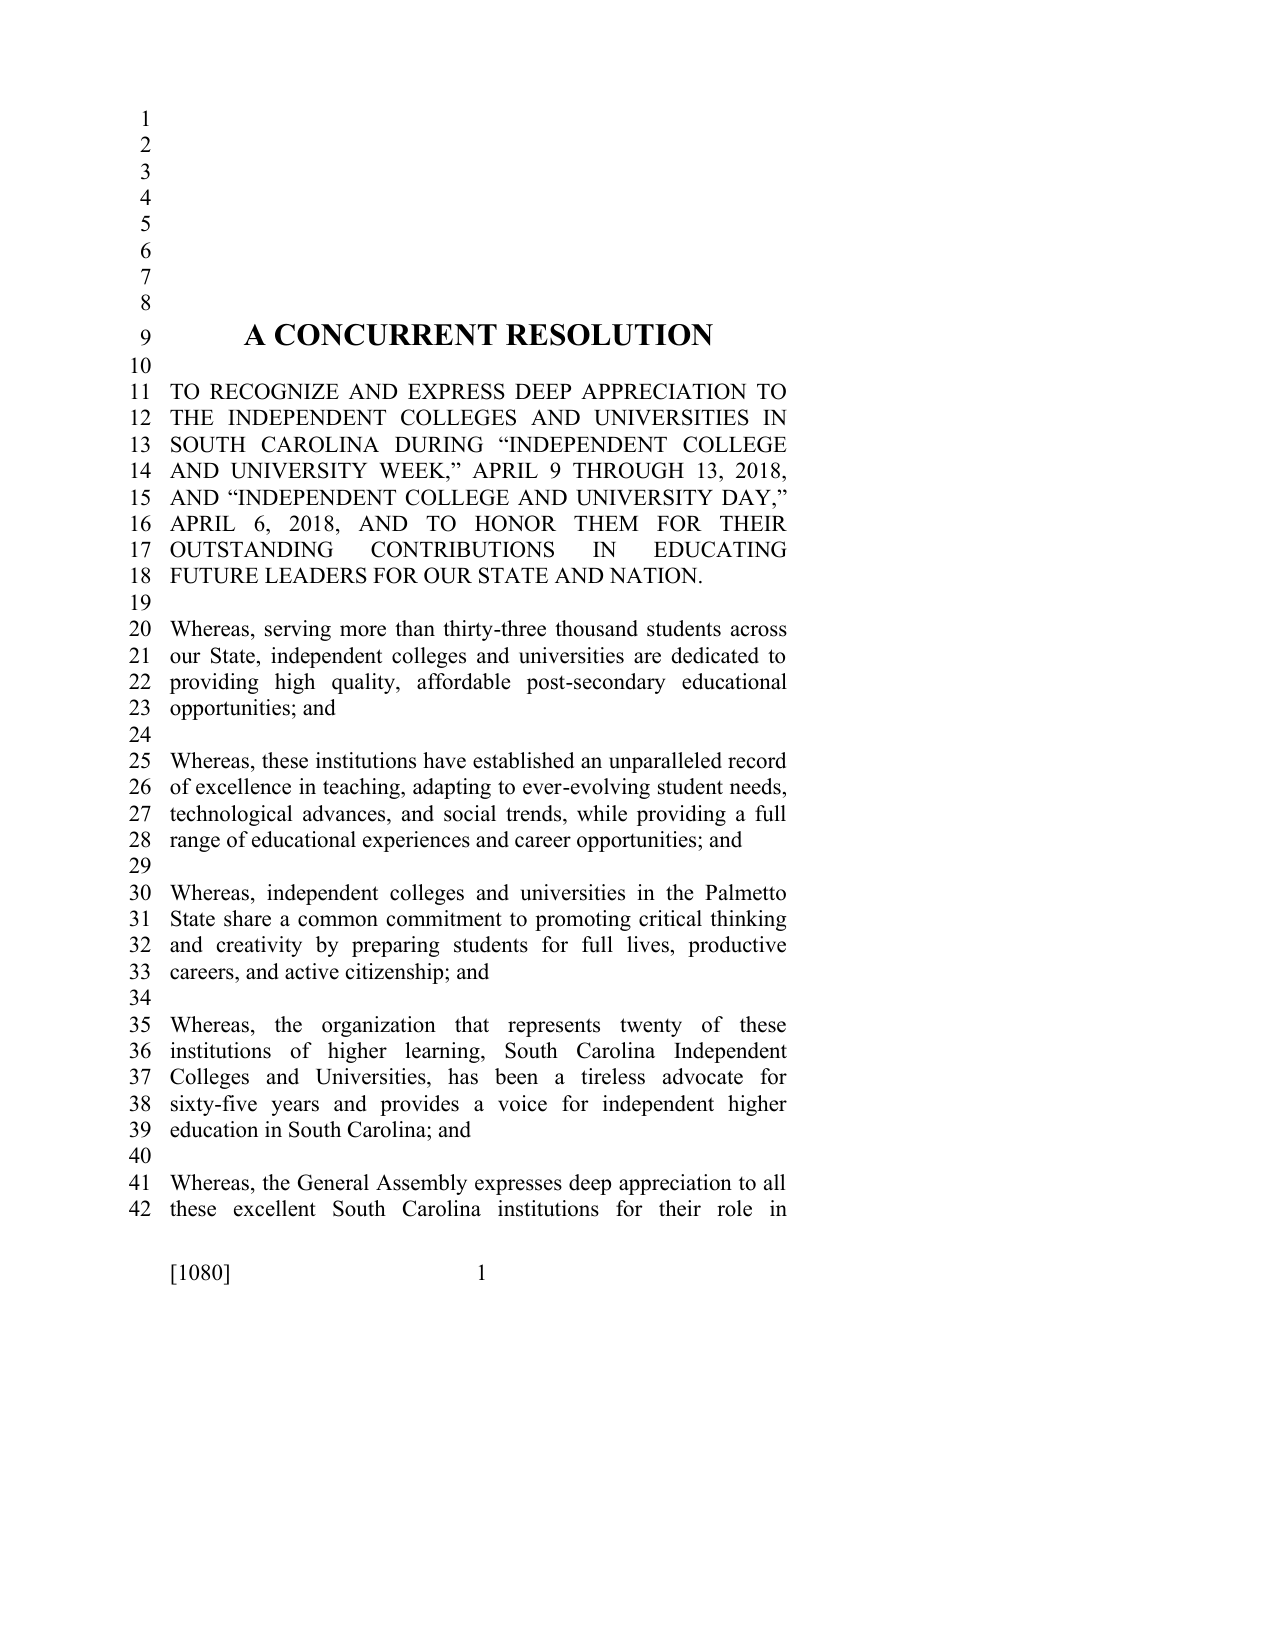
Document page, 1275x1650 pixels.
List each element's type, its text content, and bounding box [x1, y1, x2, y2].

text Whereas, the organization that represents twenty of these institutions of higher learning, South Carolina Independent Colleges and Universities, has been a tireless advocate for sixty-five years and provides a voice for independent higher education in South Carolina; and [169, 1011, 787, 1142]
text TO RECOGNIZE AND EXPRESS DEEP APPRECIATION TO THE INDEPENDENT COLLEGES AND UNIVERSITIES IN SOUTH CAROLINA DURING “INDEPENDENT COLLEGE AND UNIVERSITY WEEK,” APRIL 9 THROUGH 13, 2018, AND “INDEPENDENT COLLEGE AND UNIVERSITY DAY,” APRIL 6, 2018, AND TO HONOR THEM FOR THEIR OUTSTANDING CONTRIBUTIONS IN EDUCATING FUTURE LEADERS FOR OUR STATE AND NATION. [169, 378, 787, 589]
text Whereas, serving more than thirty-three thousand students across our State, independent colleges and universities are dedicated to providing high quality, affordable post-secondary educational opportunities; and [169, 615, 787, 721]
text Whereas, independent colleges and universities in the Palmetto State share a common commitment to promoting critical thinking and creativity by preparing students for full lives, productive careers, and active citizenship; and [169, 879, 787, 984]
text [169, 1169, 787, 1221]
text A CONCURRENT RESOLUTION [169, 316, 787, 352]
text Whereas, these institutions have established an unparalleled record of excellence in teaching, adapting to ever-evolving student needs, technological advances, and social trends, while providing a full range of educational experiences and career opportunities; and [169, 747, 787, 852]
